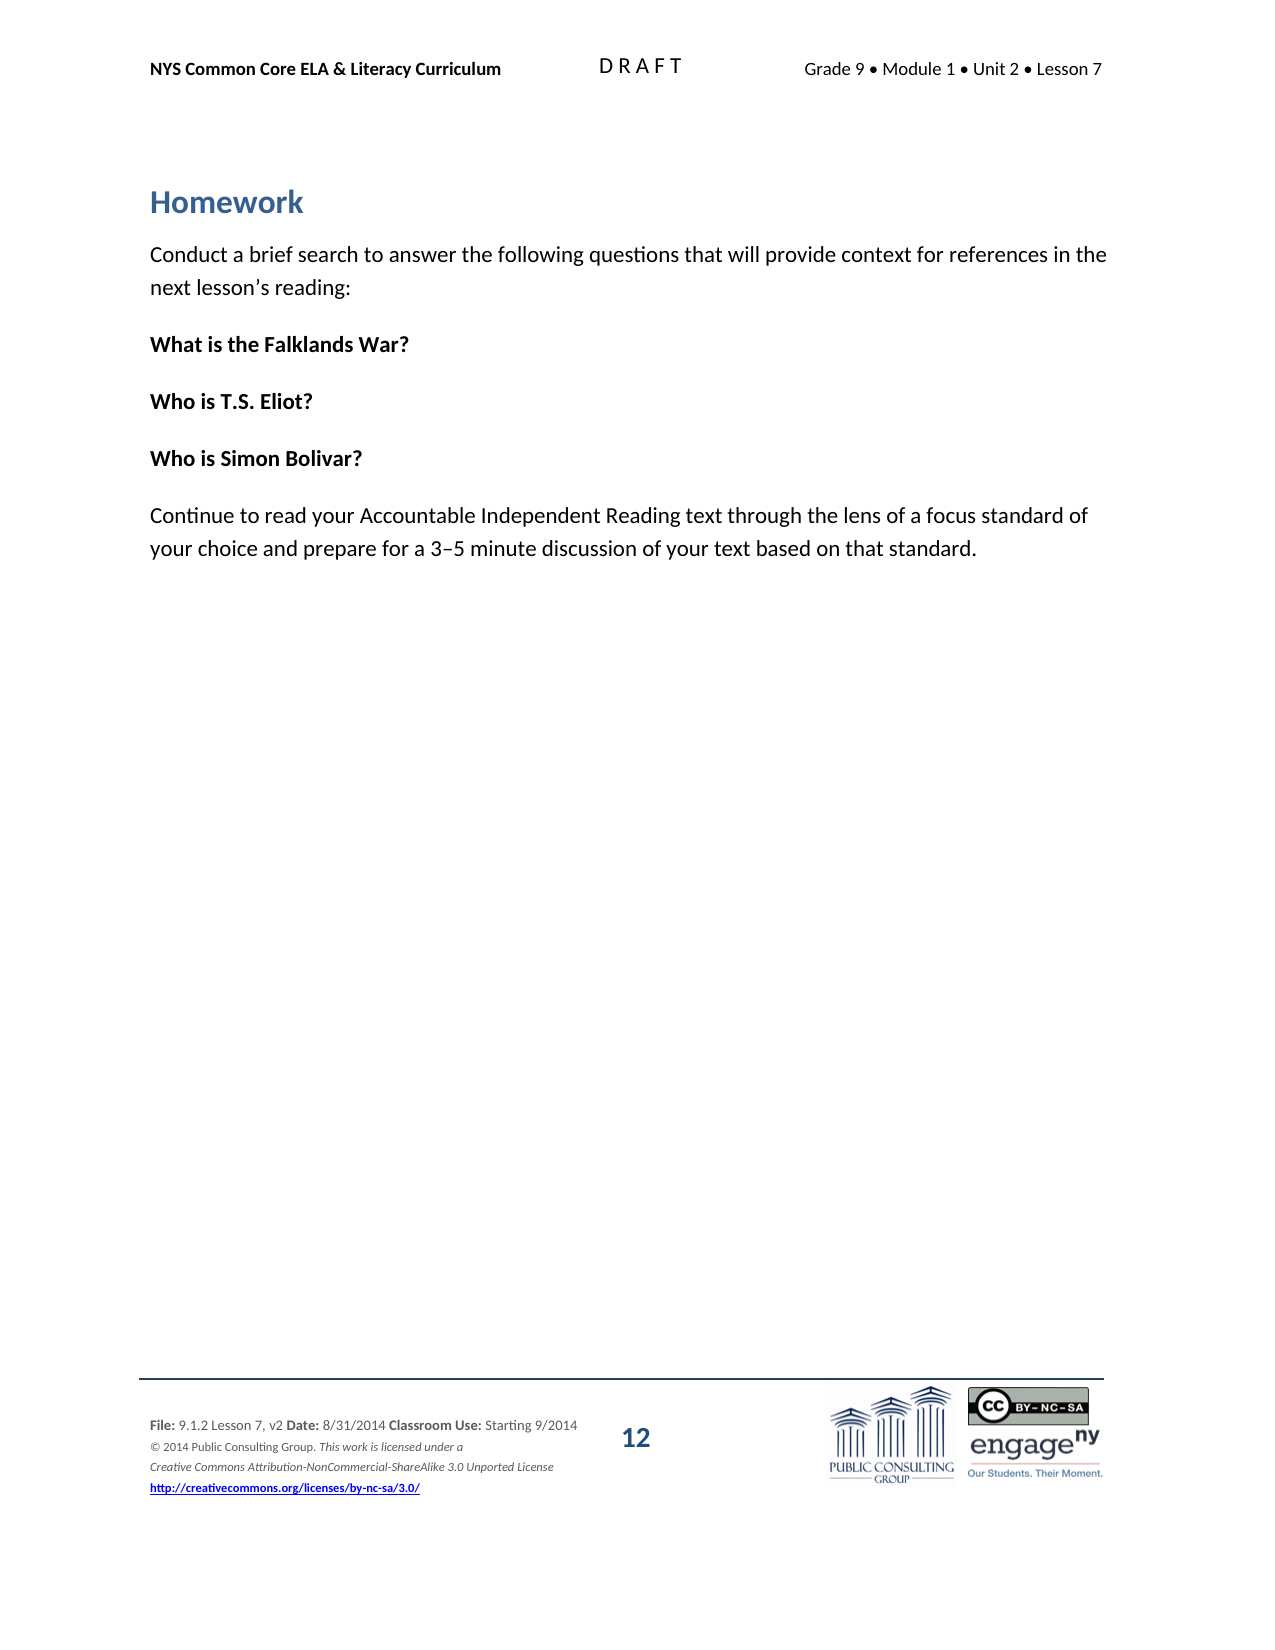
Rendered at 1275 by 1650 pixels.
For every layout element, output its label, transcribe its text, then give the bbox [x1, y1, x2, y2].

subtitle Homework [150, 181, 1125, 222]
text Continue to read your Accountable Independent Reading text through the lens of a focus standard of your choice and prepare for a 3–5 minute discussion of your text based on that standard. [150, 502, 1125, 562]
text Who is T.S. Eliot? [150, 387, 1125, 415]
text Who is Simon Bolivar? [150, 444, 1125, 472]
text Conduct a brief search to answer the following questions that will provide context for references in the next lesson’s reading: [150, 241, 1125, 301]
picture [825, 1382, 1104, 1487]
text What is the Falklands War? [150, 330, 1125, 358]
